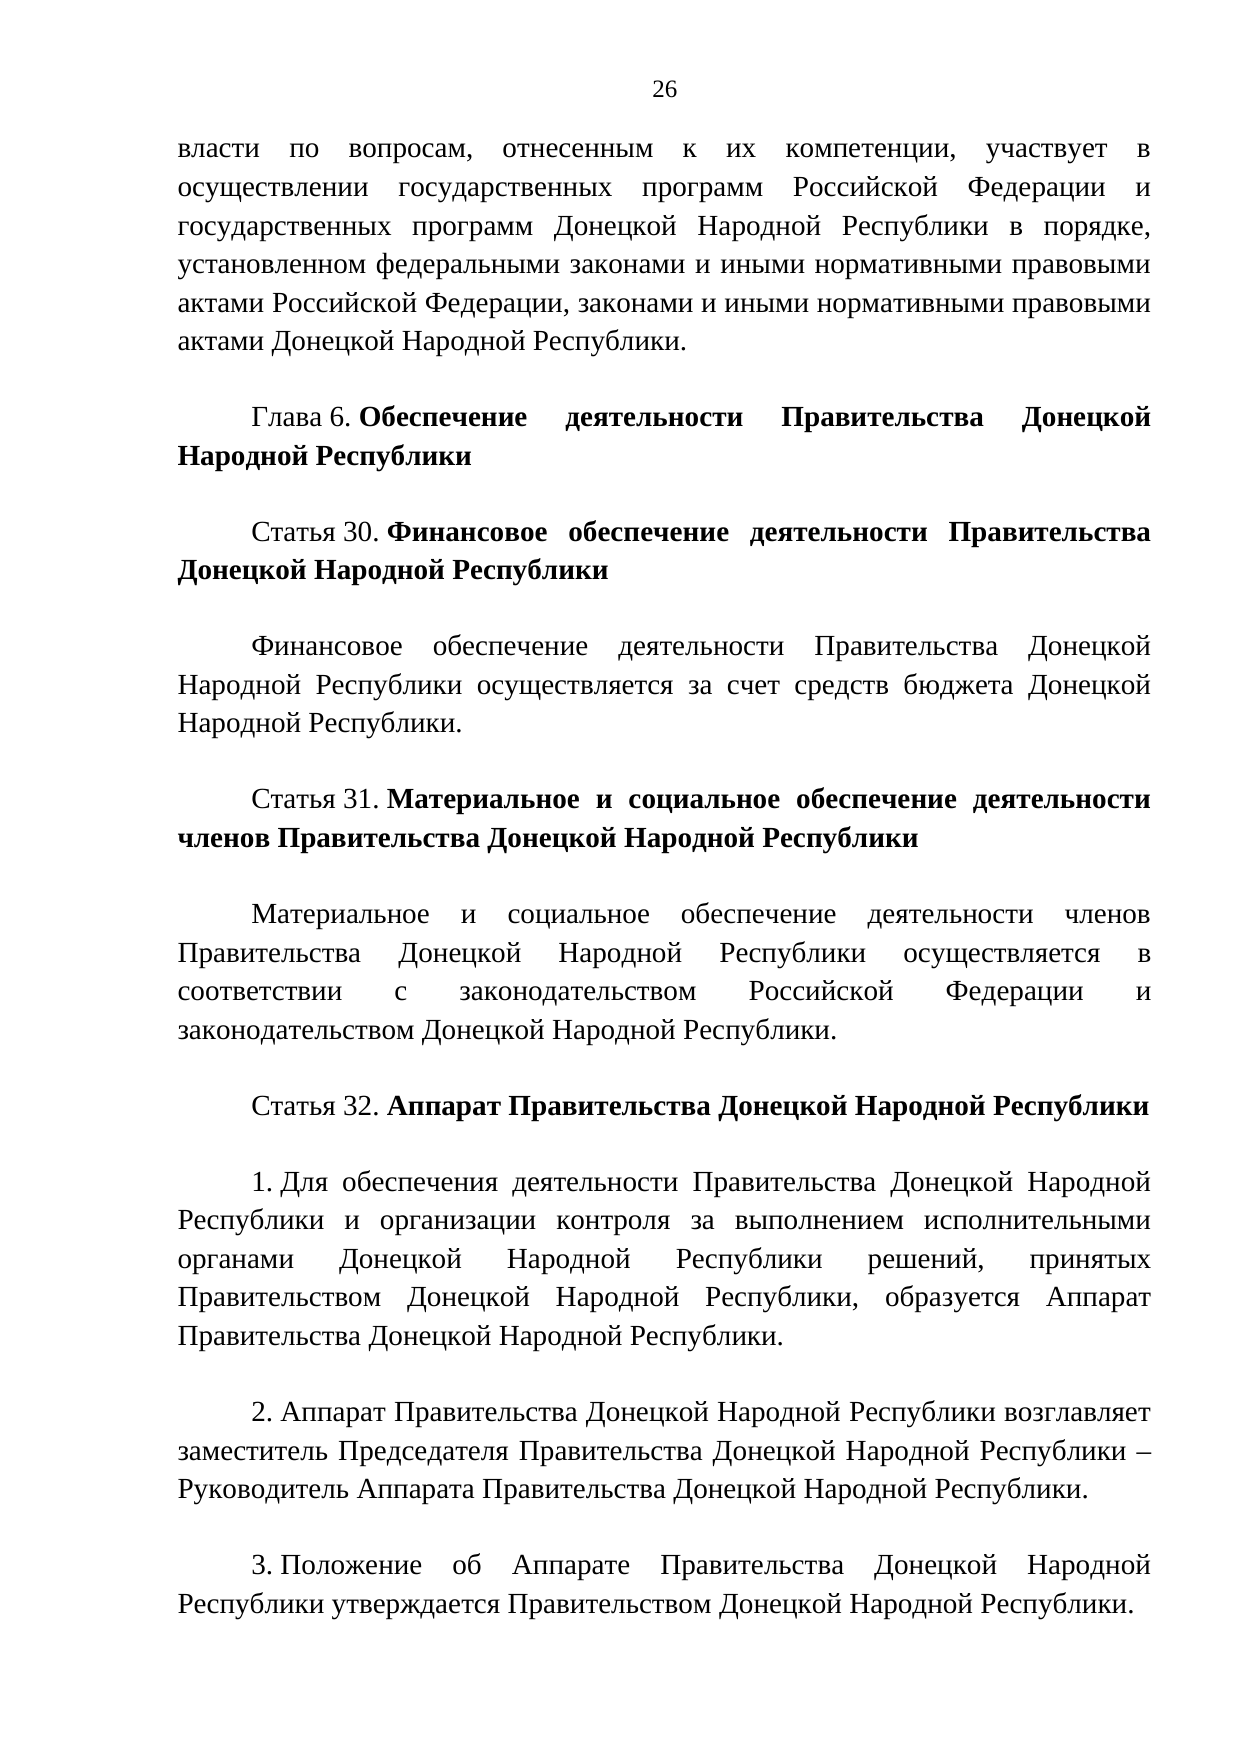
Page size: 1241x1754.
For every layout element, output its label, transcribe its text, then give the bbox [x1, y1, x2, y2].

text Статья 30. Финансовое обеспечение деятельности Правительства Донецкой Народной Республики [177, 514, 1152, 586]
text Глава 6. Обеспечение деятельности Правительства Донецкой Народной Республики [177, 399, 1152, 471]
text Материальное и социальное обеспечение деятельности членов Правительства Донецкой Народной Республики осуществляется в соответствии с законодательством Российской Федерации и законодательством Донецкой Народной Республики. [177, 896, 1152, 1045]
text 2. Аппарат Правительства Донецкой Народной Республики возглавляет заместитель Председателя Правительства Донецкой Народной Республики – Руководитель Аппарата Правительства Донецкой Народной Республики. [177, 1394, 1152, 1505]
text Статья 31. Материальное и социальное обеспечение деятельности членов Правительства Донецкой Народной Республики [177, 782, 1152, 854]
text 3. Положение об Аппарате Правительства Донецкой Народной Республики утверждается Правительством Донецкой Народной Республики. [177, 1547, 1152, 1619]
text 1. Для обеспечения деятельности Правительства Донецкой Народной Республики и организации контроля за выполнением исполнительными органами Донецкой Народной Республики решений, принятых Правительством Донецкой Народной Республики, образуется Аппарат Правительства Донецкой Народной Республики. [177, 1164, 1152, 1352]
text Статья 32. Аппарат Правительства Донецкой Народной Республики [177, 1088, 1152, 1121]
text Финансовое обеспечение деятельности Правительства Донецкой Народной Республики осуществляется за счет средств бюджета Донецкой Народной Республики. [177, 628, 1152, 739]
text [177, 131, 1152, 357]
